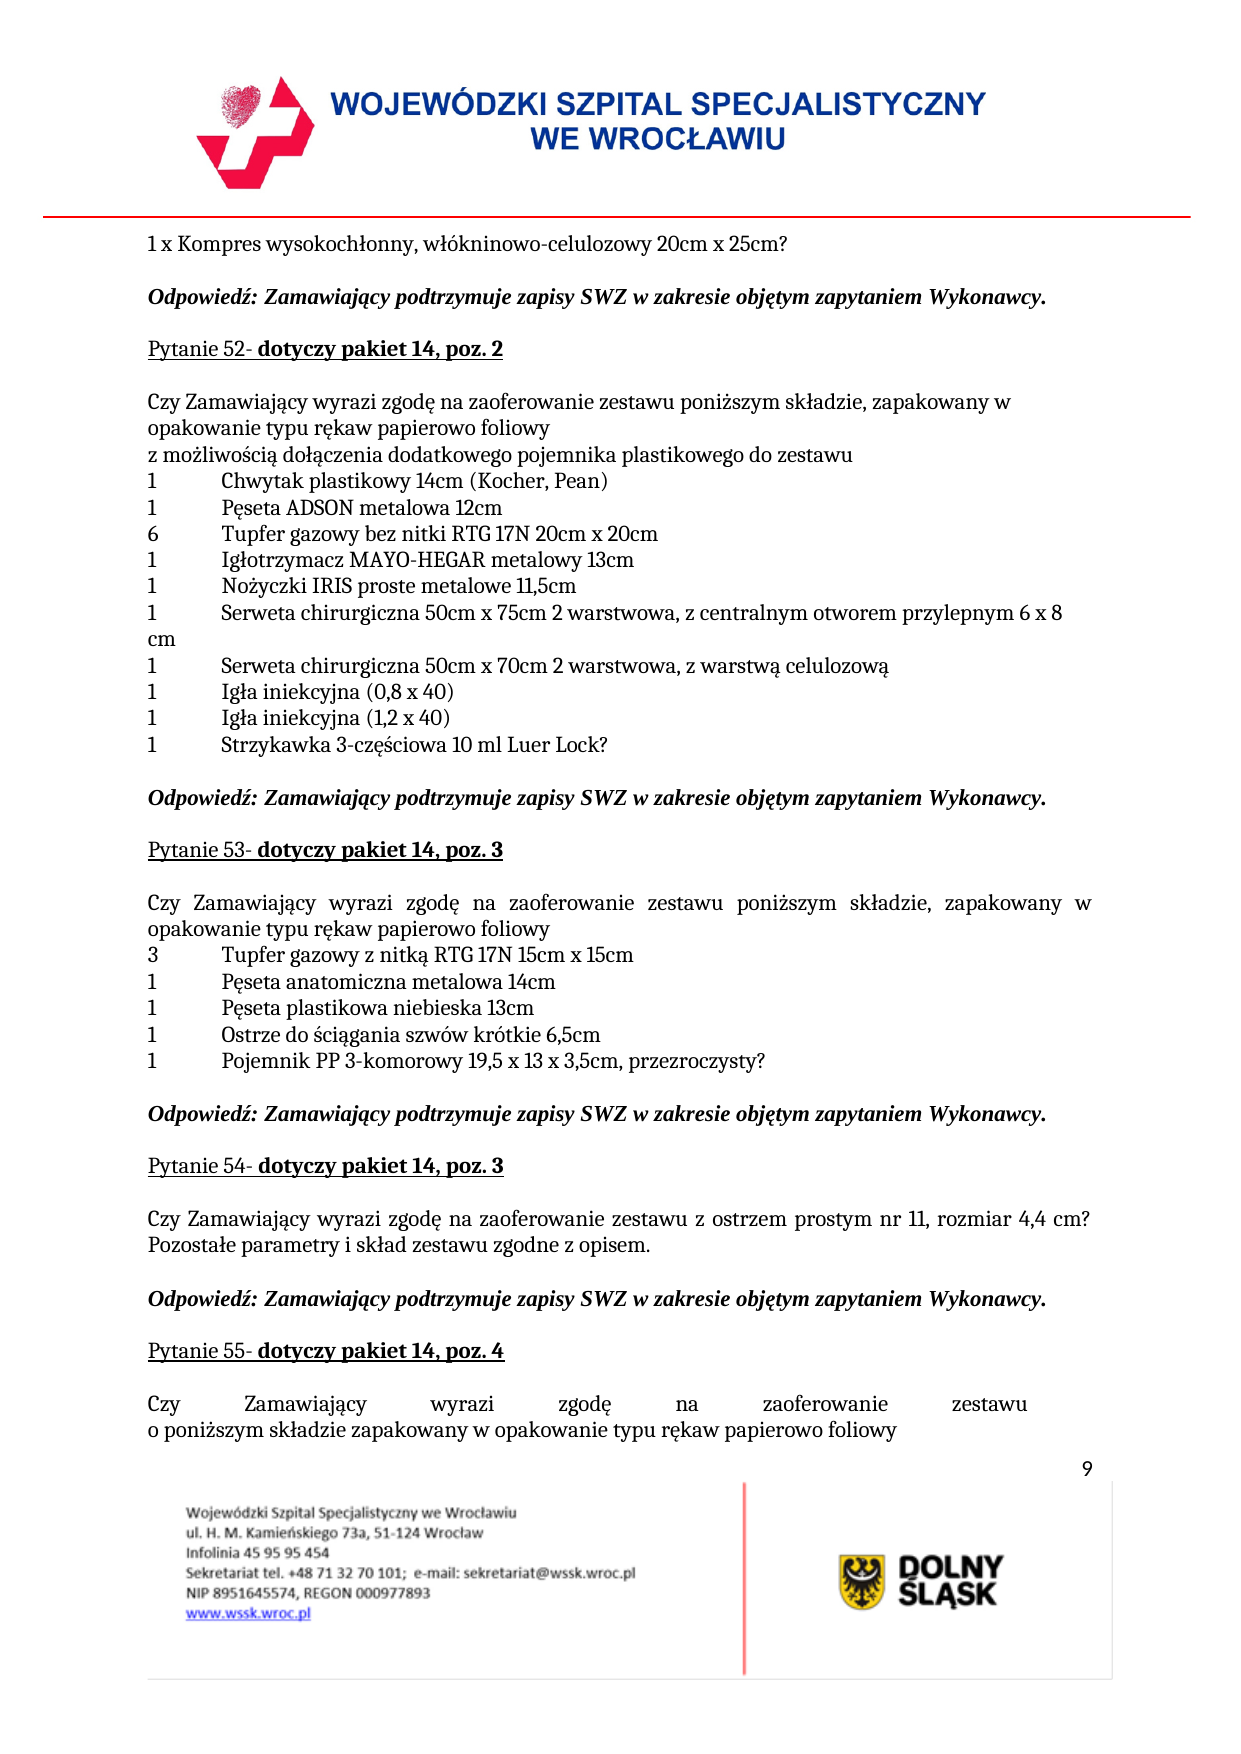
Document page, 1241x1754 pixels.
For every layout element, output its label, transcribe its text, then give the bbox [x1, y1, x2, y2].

text 1 Serweta chirurgiczna 50cm x 75cm 2 warstwowa, z centralnym otworem przylepnym 6 x 8 cm [148, 600, 1093, 652]
text Odpowiedź: Zamawiający podtrzymuje zapisy SWZ w zakresie objętym zapytaniem Wykonawcy. [148, 1285, 1093, 1311]
text Pytanie 55- dotyczy pakiet 14, poz. 4 [148, 1338, 1093, 1364]
text 1 x Kompres wysokochłonny, włókninowo-celulozowy 20cm x 25cm? [148, 148, 1093, 257]
text 1 Strzykawka 3-częściowa 10 ml Luer Lock? [148, 731, 1093, 758]
text Czy Zamawiający wyrazi zgodę na zaoferowanie zestawu poniższym składzie, zapakowany w opakowanie typu rękaw papierowo foliowy z możliwością dołączenia dodatkowego pojemnika plastikowego do zestawu [148, 389, 1093, 468]
text 1 Igłotrzymacz MAYO-HEGAR metalowy 13cm [148, 547, 1093, 573]
text 1 Chwytak plastikowy 14cm (Kocher, Pean) [148, 468, 1093, 494]
text Odpowiedź: Zamawiający podtrzymuje zapisy SWZ w zakresie objętym zapytaniem Wykonawcy. [148, 283, 1093, 310]
text 1 Pęseta anatomiczna metalowa 14cm [148, 969, 1093, 995]
text 1 Pęseta ADSON metalowa 12cm [148, 494, 1093, 521]
text Odpowiedź: Zamawiający podtrzymuje zapisy SWZ w zakresie objętym zapytaniem Wykonawcy. [148, 1100, 1093, 1127]
text 6 Tupfer gazowy bez nitki RTG 17N 20cm x 20cm [148, 521, 1093, 547]
text 1 Pojemnik PP 3-komorowy 19,5 x 13 x 3,5cm, przezroczysty? [148, 1048, 1093, 1074]
text 1 Serweta chirurgiczna 50cm x 70cm 2 warstwowa, z warstwą celulozową [148, 652, 1093, 679]
text 1 Pęseta plastikowa niebieska 13cm [148, 995, 1093, 1021]
text Czy Zamawiający wyrazi zgodę na zaoferowanie zestawu z ostrzem prostym nr 11, rozmiar 4,4 cm? Pozostałe parametry i skład zestawu zgodne z opisem. [148, 1206, 1093, 1258]
text Czy Zamawiający wyrazi zgodę na zaoferowanie zestawu o poniższym składzie zapakowany w opakowanie typu rękaw papierowo foliowy [148, 1390, 1093, 1443]
text 1 Igła iniekcyjna (0,8 x 40) [148, 679, 1093, 705]
text 1 Nożyczki IRIS proste metalowe 11,5cm [148, 573, 1093, 600]
text 3 Tupfer gazowy z nitką RTG 17N 15cm x 15cm [148, 942, 1093, 969]
picture [18, 56, 1222, 231]
text Pytanie 53- dotyczy pakiet 14, poz. 3 [148, 837, 1093, 863]
text 1 Ostrze do ściągania szwów krótkie 6,5cm [148, 1021, 1093, 1048]
text Odpowiedź: Zamawiający podtrzymuje zapisy SWZ w zakresie objętym zapytaniem Wykonawcy. [148, 784, 1093, 811]
text Pytanie 54- dotyczy pakiet 14, poz. 3 [148, 1153, 1093, 1179]
text 1 Igła iniekcyjna (1,2 x 40) [148, 705, 1093, 731]
text Pytanie 52- dotyczy pakiet 14, poz. 2 [148, 336, 1093, 362]
text Czy Zamawiający wyrazi zgodę na zaoferowanie zestawu poniższym składzie, zapakowany w opakowanie typu rękaw papierowo foliowy [148, 889, 1093, 942]
picture [147, 1481, 1114, 1681]
